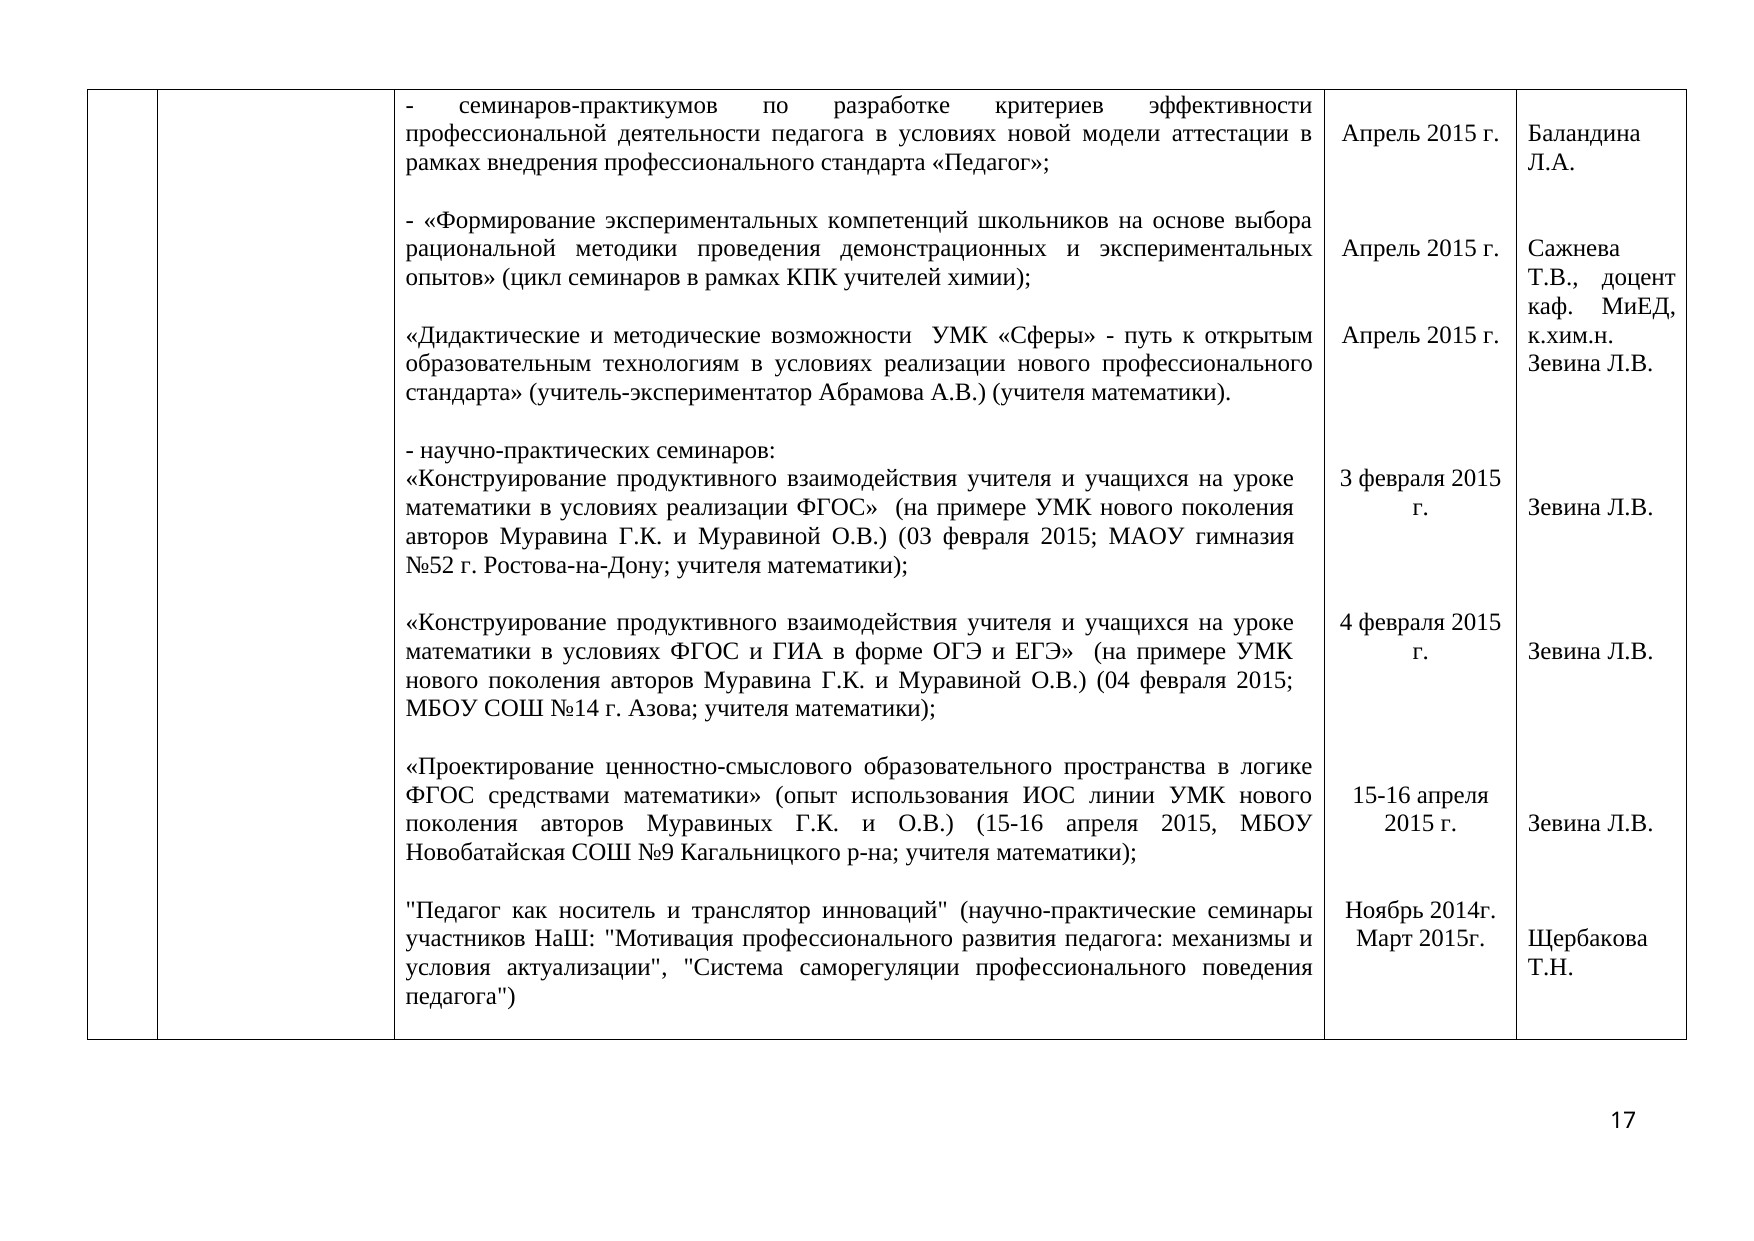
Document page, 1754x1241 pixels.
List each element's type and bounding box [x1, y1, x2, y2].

table_cell [158, 90, 394, 1038]
table_cell [395, 90, 1324, 1038]
table_cell [1325, 90, 1516, 1038]
table_cell [88, 90, 157, 1038]
table_cell [1517, 90, 1686, 1038]
